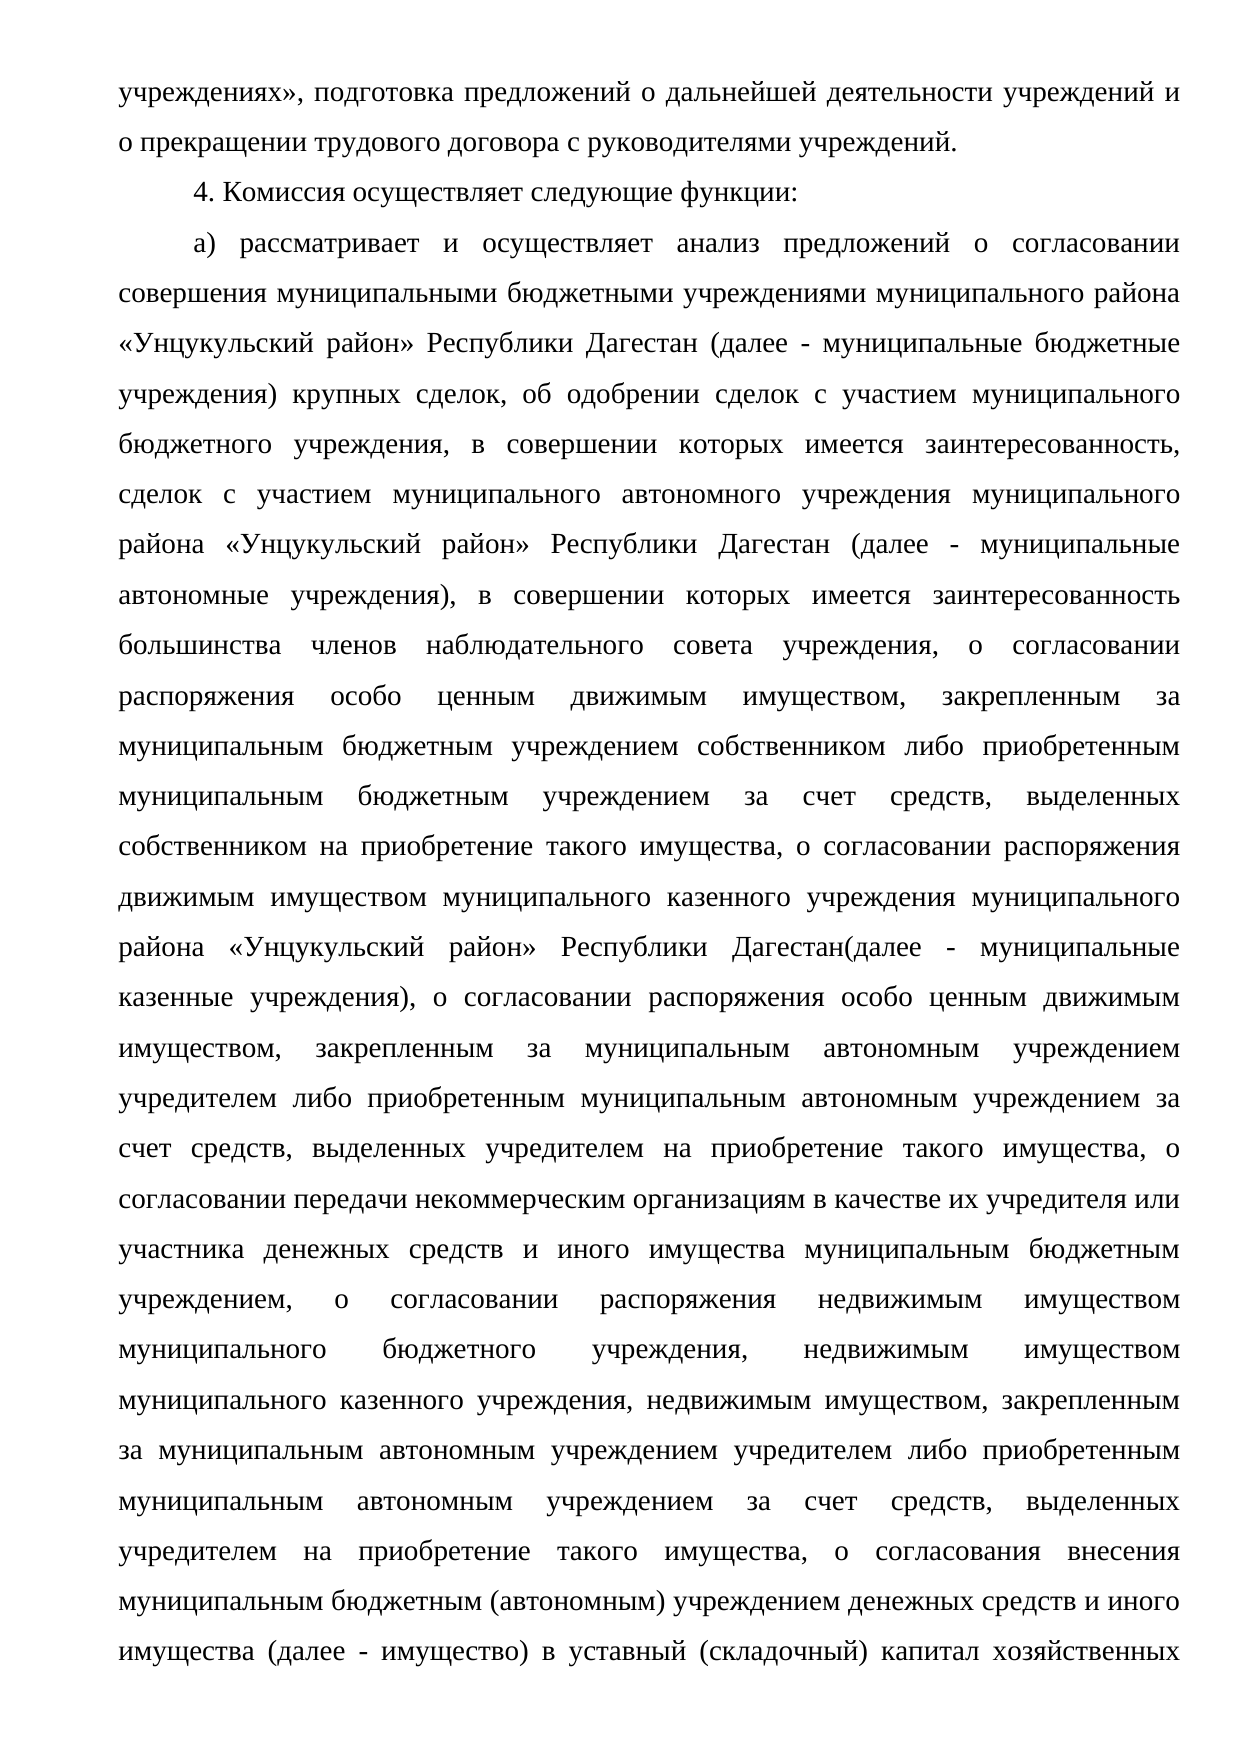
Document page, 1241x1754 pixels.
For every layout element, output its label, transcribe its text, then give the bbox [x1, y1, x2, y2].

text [118, 225, 1181, 1667]
text 4. Комиссия осуществляет следующие функции: [118, 174, 1181, 208]
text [118, 74, 1181, 158]
